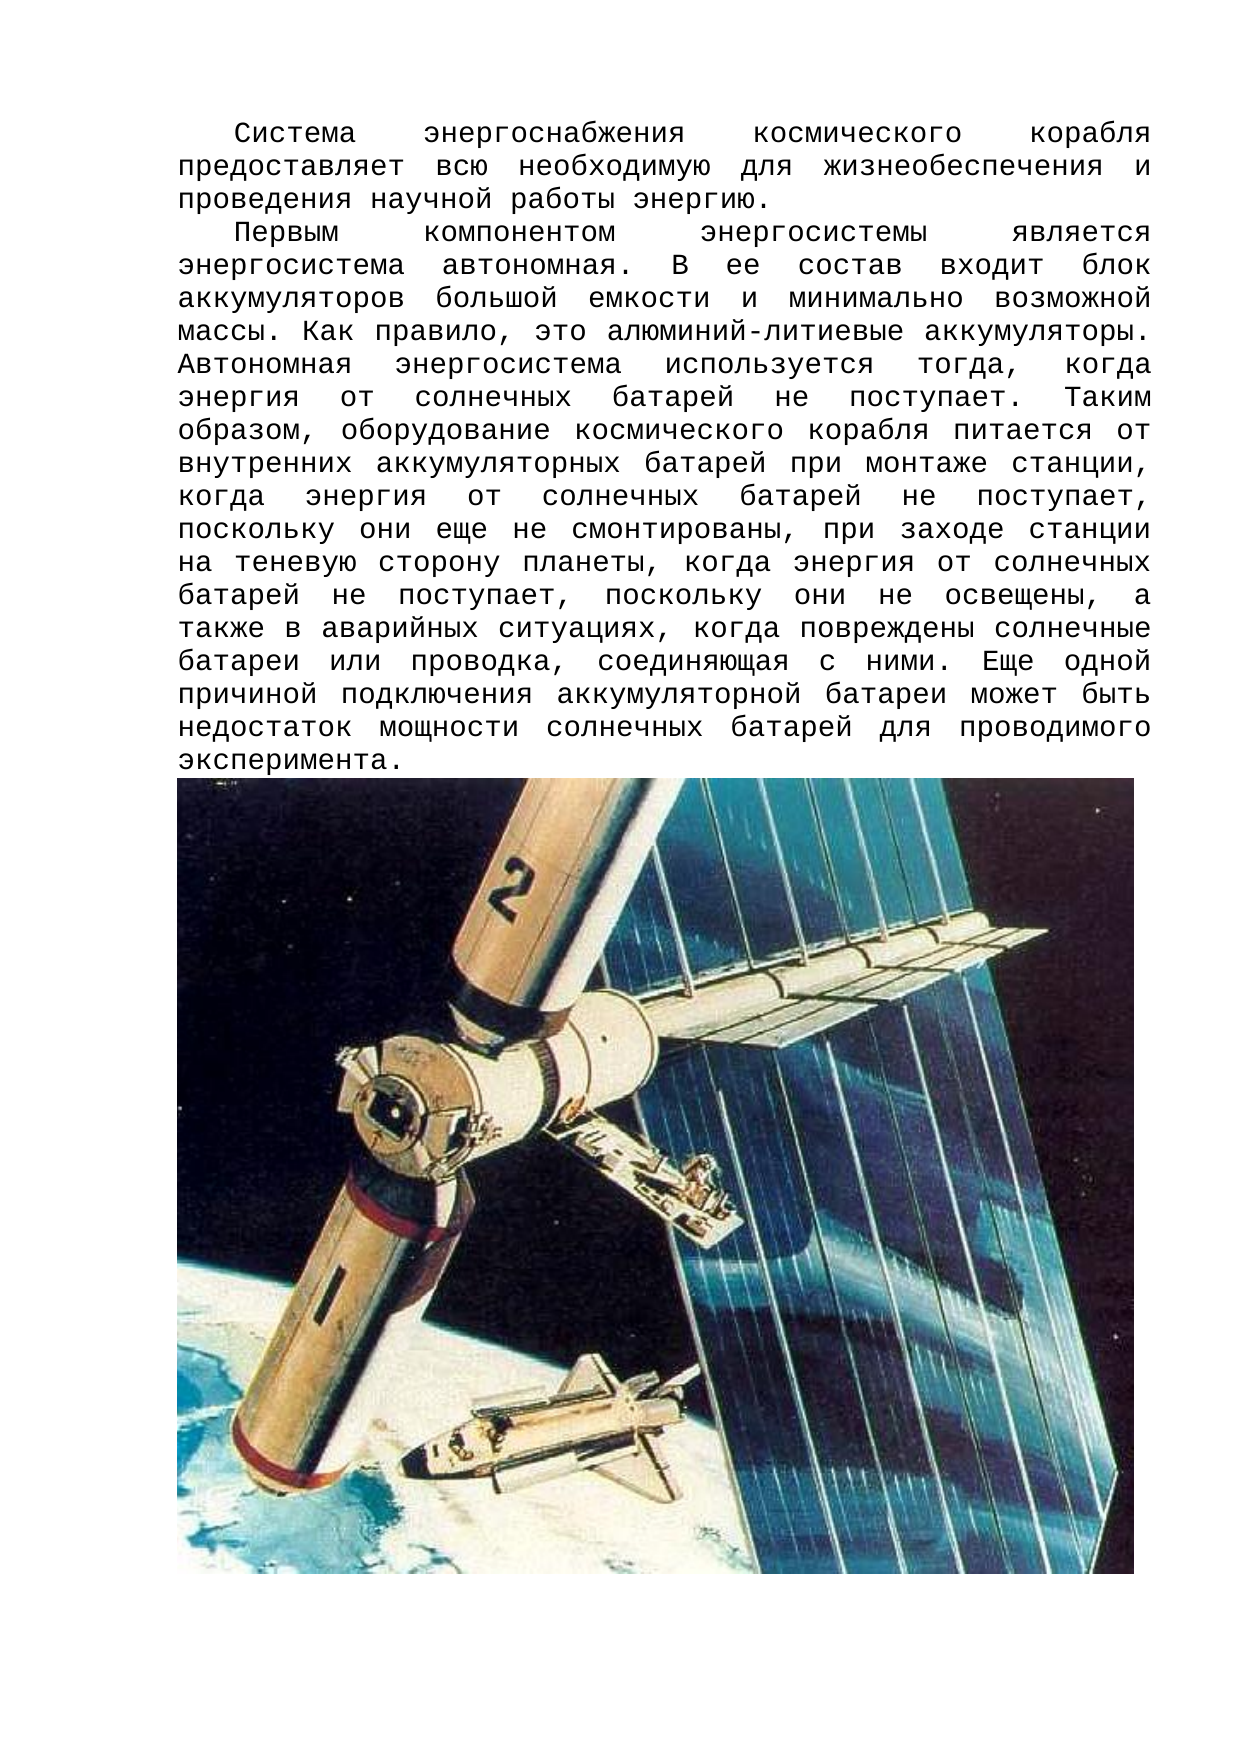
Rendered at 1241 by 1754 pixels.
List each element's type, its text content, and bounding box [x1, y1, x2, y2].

picture [177, 778, 1134, 1574]
text Система энергоснабжения космического корабля предоставляет всю необходимую для жизнеобеспечения и проведения научной работы энергию. [177, 118, 1152, 217]
